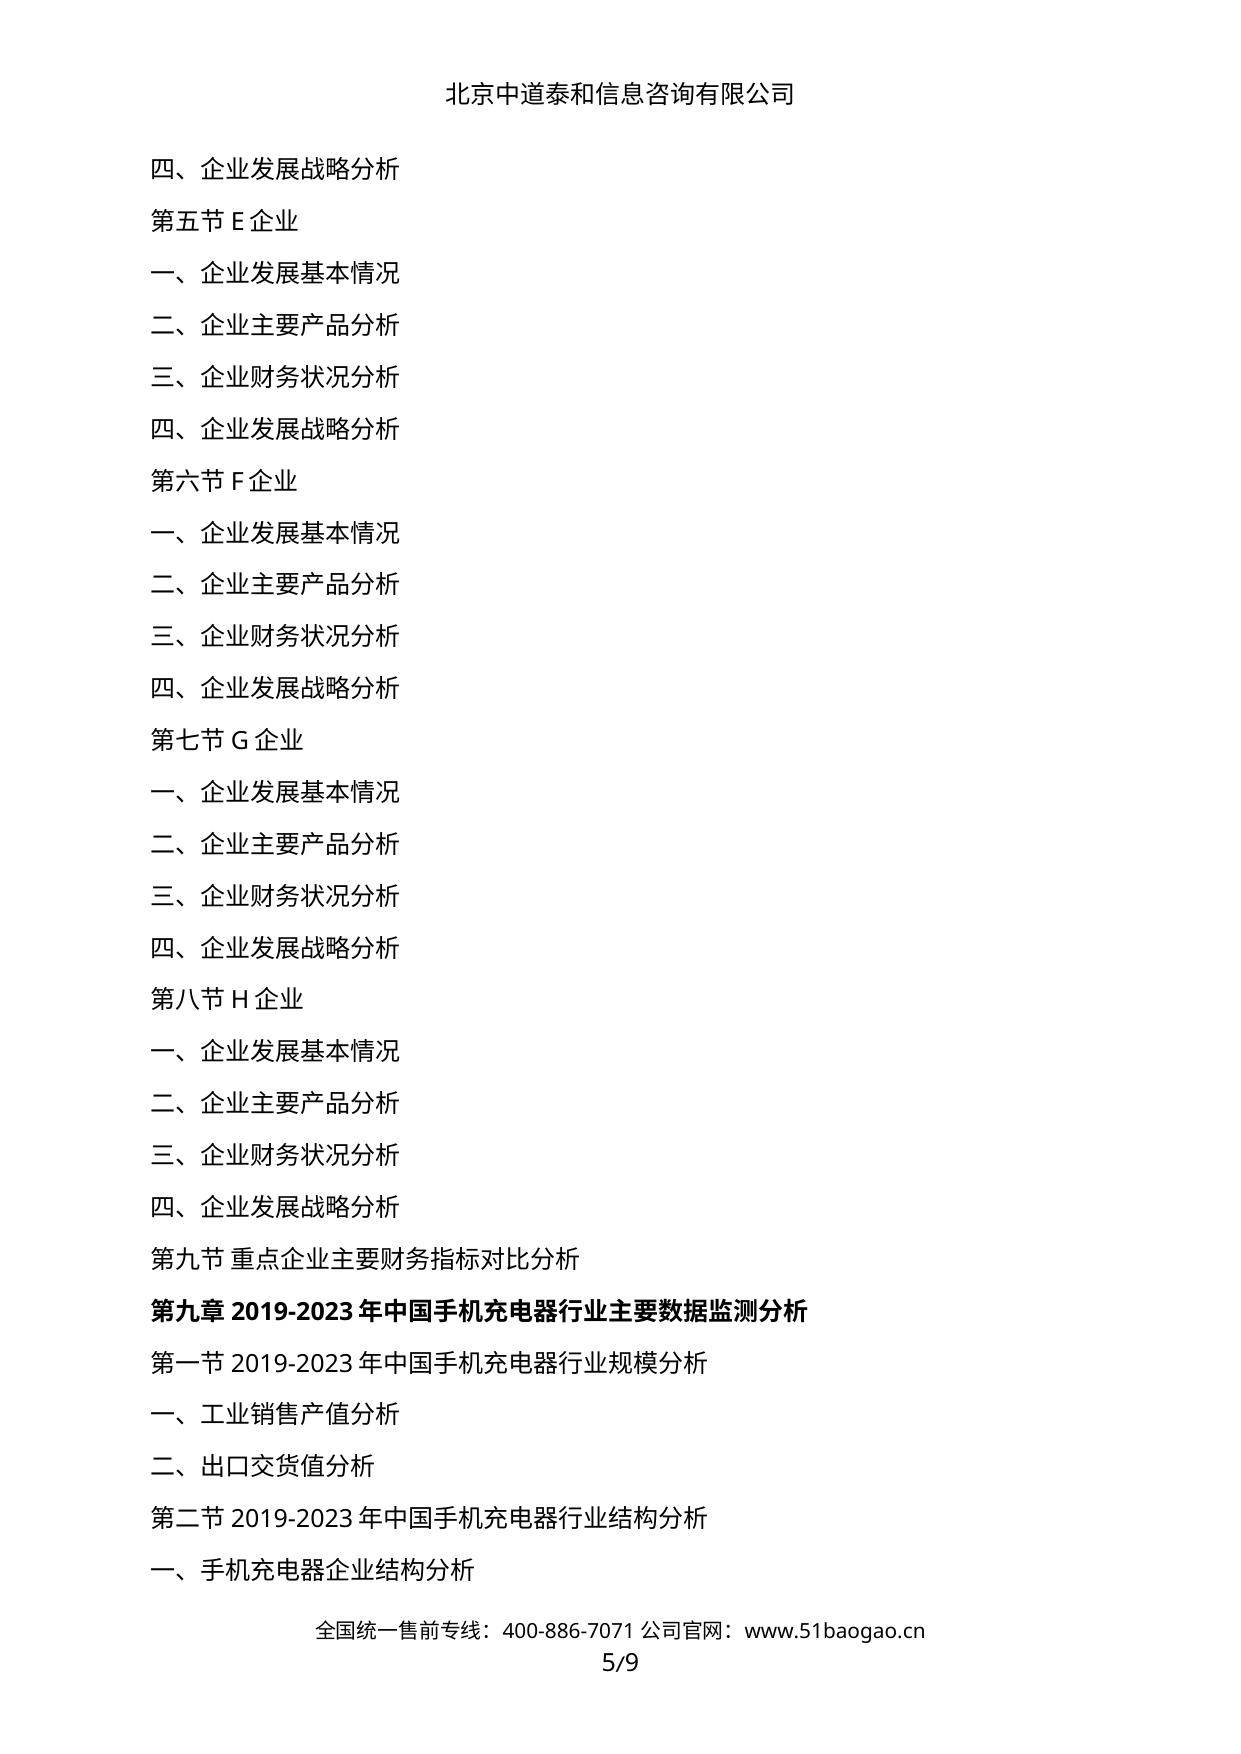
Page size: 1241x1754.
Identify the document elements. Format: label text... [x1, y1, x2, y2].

text 第二节 2019-2023年中国手机充电器行业结构分析 [150, 1499, 1090, 1535]
text 三、企业财务状况分析 [150, 876, 1090, 912]
text 四、企业发展战略分析 [150, 150, 1090, 186]
text 第七节 G企业 [150, 721, 1090, 757]
text 第九节 重点企业主要财务指标对比分析 [150, 1239, 1090, 1276]
text 一、企业发展基本情况 [150, 772, 1090, 809]
text 四、企业发展战略分析 [150, 669, 1090, 705]
text 一、手机充电器企业结构分析 [150, 1551, 1090, 1587]
text 二、出口交货值分析 [150, 1447, 1090, 1483]
text 三、企业财务状况分析 [150, 357, 1090, 394]
text 二、企业主要产品分析 [150, 824, 1090, 861]
text 第六节 F企业 [150, 461, 1090, 497]
text 一、企业发展基本情况 [150, 254, 1090, 290]
text 一、企业发展基本情况 [150, 1032, 1090, 1068]
text 三、企业财务状况分析 [150, 617, 1090, 653]
text 一、工业销售产值分析 [150, 1395, 1090, 1431]
text 四、企业发展战略分析 [150, 1187, 1090, 1224]
text 二、企业主要产品分析 [150, 1084, 1090, 1120]
text 第八节 H企业 [150, 980, 1090, 1016]
text 二、企业主要产品分析 [150, 306, 1090, 342]
text 三、企业财务状况分析 [150, 1136, 1090, 1172]
text 二、企业主要产品分析 [150, 565, 1090, 601]
text 四、企业发展战略分析 [150, 928, 1090, 964]
text 一、企业发展基本情况 [150, 513, 1090, 549]
text 四、企业发展战略分析 [150, 409, 1090, 446]
text 第一节 2019-2023年中国手机充电器行业规模分析 [150, 1343, 1090, 1379]
text 第九章 2019-2023年中国手机充电器行业主要数据监测分析 [150, 1291, 1090, 1327]
text 第五节 E企业 [150, 202, 1090, 238]
